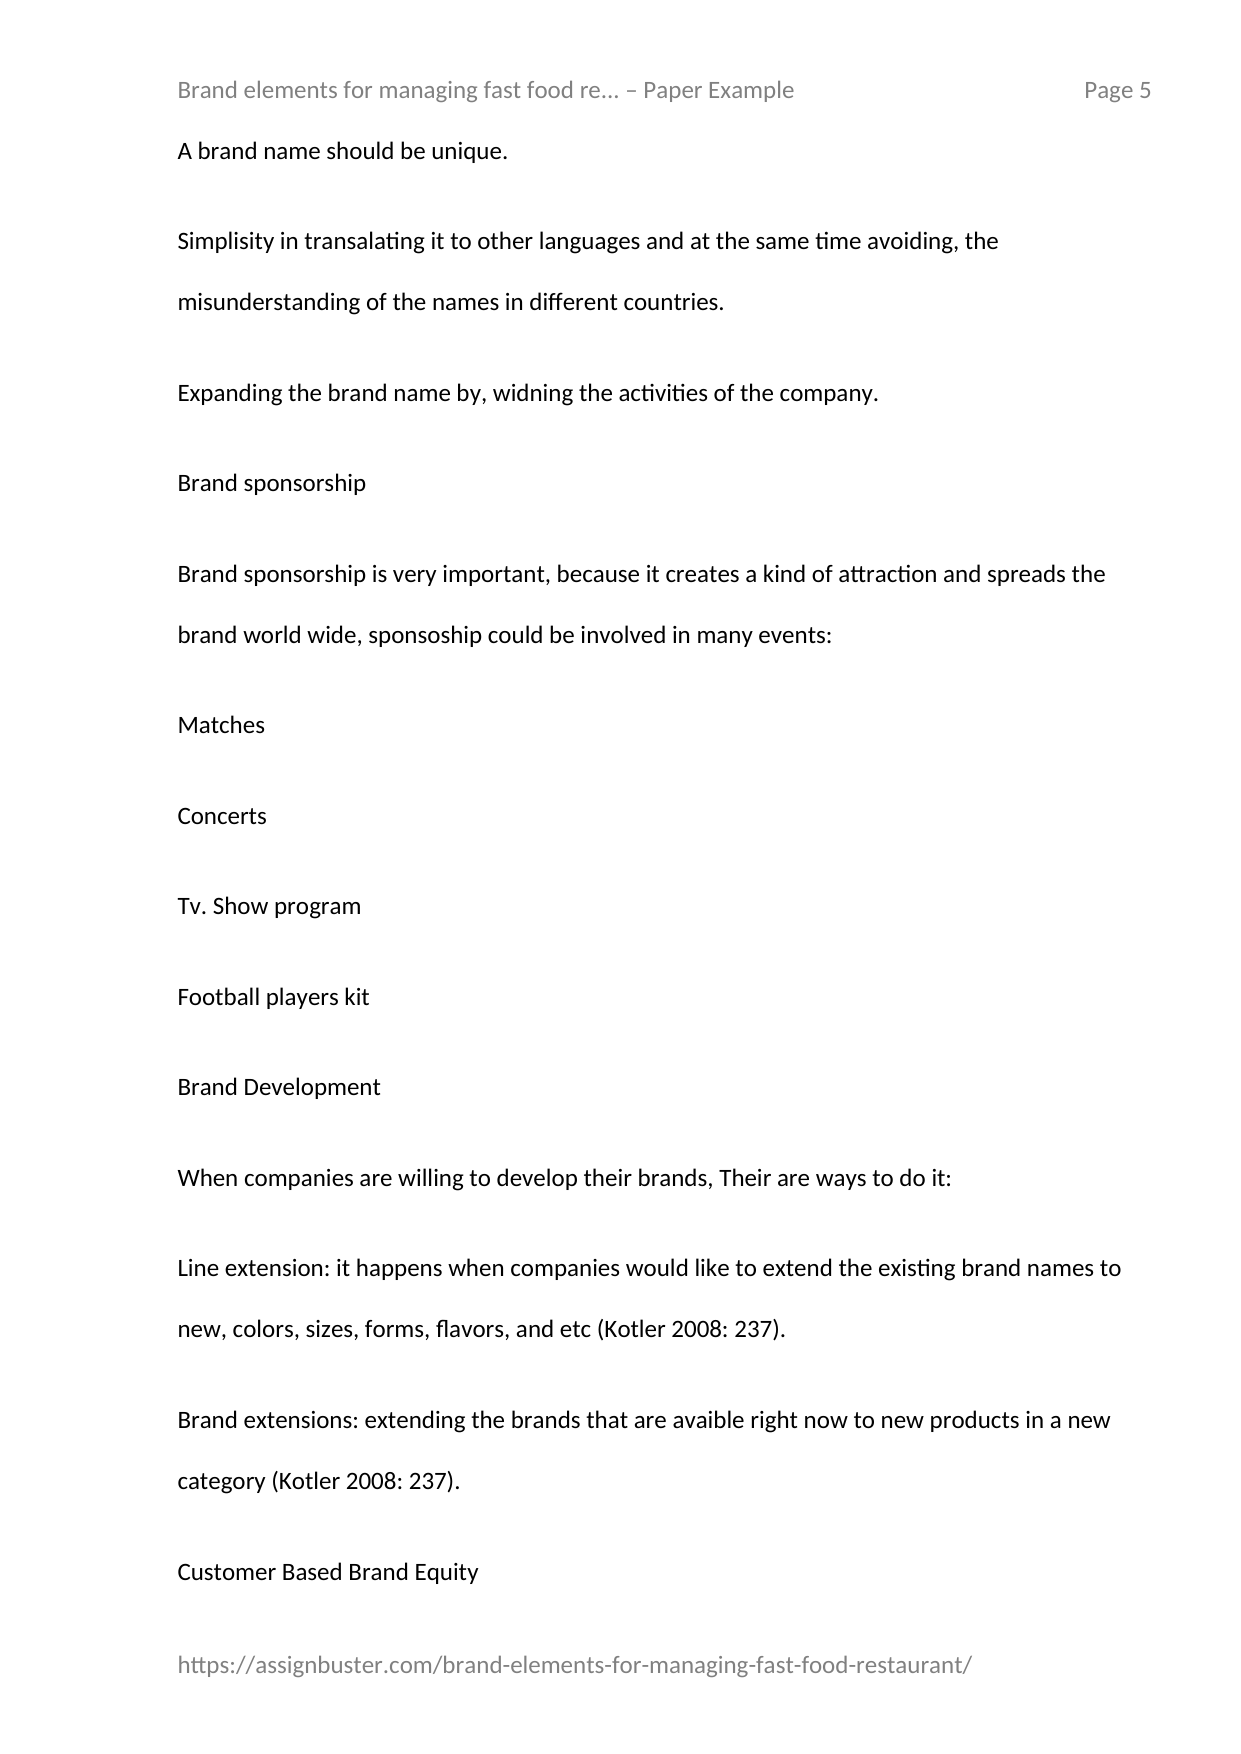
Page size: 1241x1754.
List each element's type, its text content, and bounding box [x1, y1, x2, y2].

text Concerts [177, 800, 1152, 831]
text Brand sponsorship [177, 467, 1152, 498]
text Simplisity in transalating it to other languages and at the same time avoiding, the misunderstanding of the names in different countries. [177, 225, 1152, 317]
text Brand sponsorship is very important, because it creates a kind of attraction and spreads the brand world wide, sponsoship could be involved in many events: [177, 558, 1152, 649]
text When companies are willing to develop their brands, Their are ways to do it: [177, 1162, 1152, 1193]
text Expanding the brand name by, widning the activities of the company. [177, 377, 1152, 407]
text Brand extensions: extending the brands that are avaible right now to new products in a new category (Kotler 2008: 237). [177, 1404, 1152, 1496]
text Matches [177, 709, 1152, 740]
text Football players kit [177, 981, 1152, 1012]
text Tv. Show program [177, 891, 1152, 921]
text A brand name should be unique. [177, 135, 1152, 165]
text Brand Development [177, 1072, 1152, 1102]
text Line extension: it happens when companies would like to extend the existing brand names to new, colors, sizes, forms, flavors, and etc (Kotler 2008: 237). [177, 1253, 1152, 1344]
text Customer Based Brand Equity [177, 1556, 1152, 1586]
